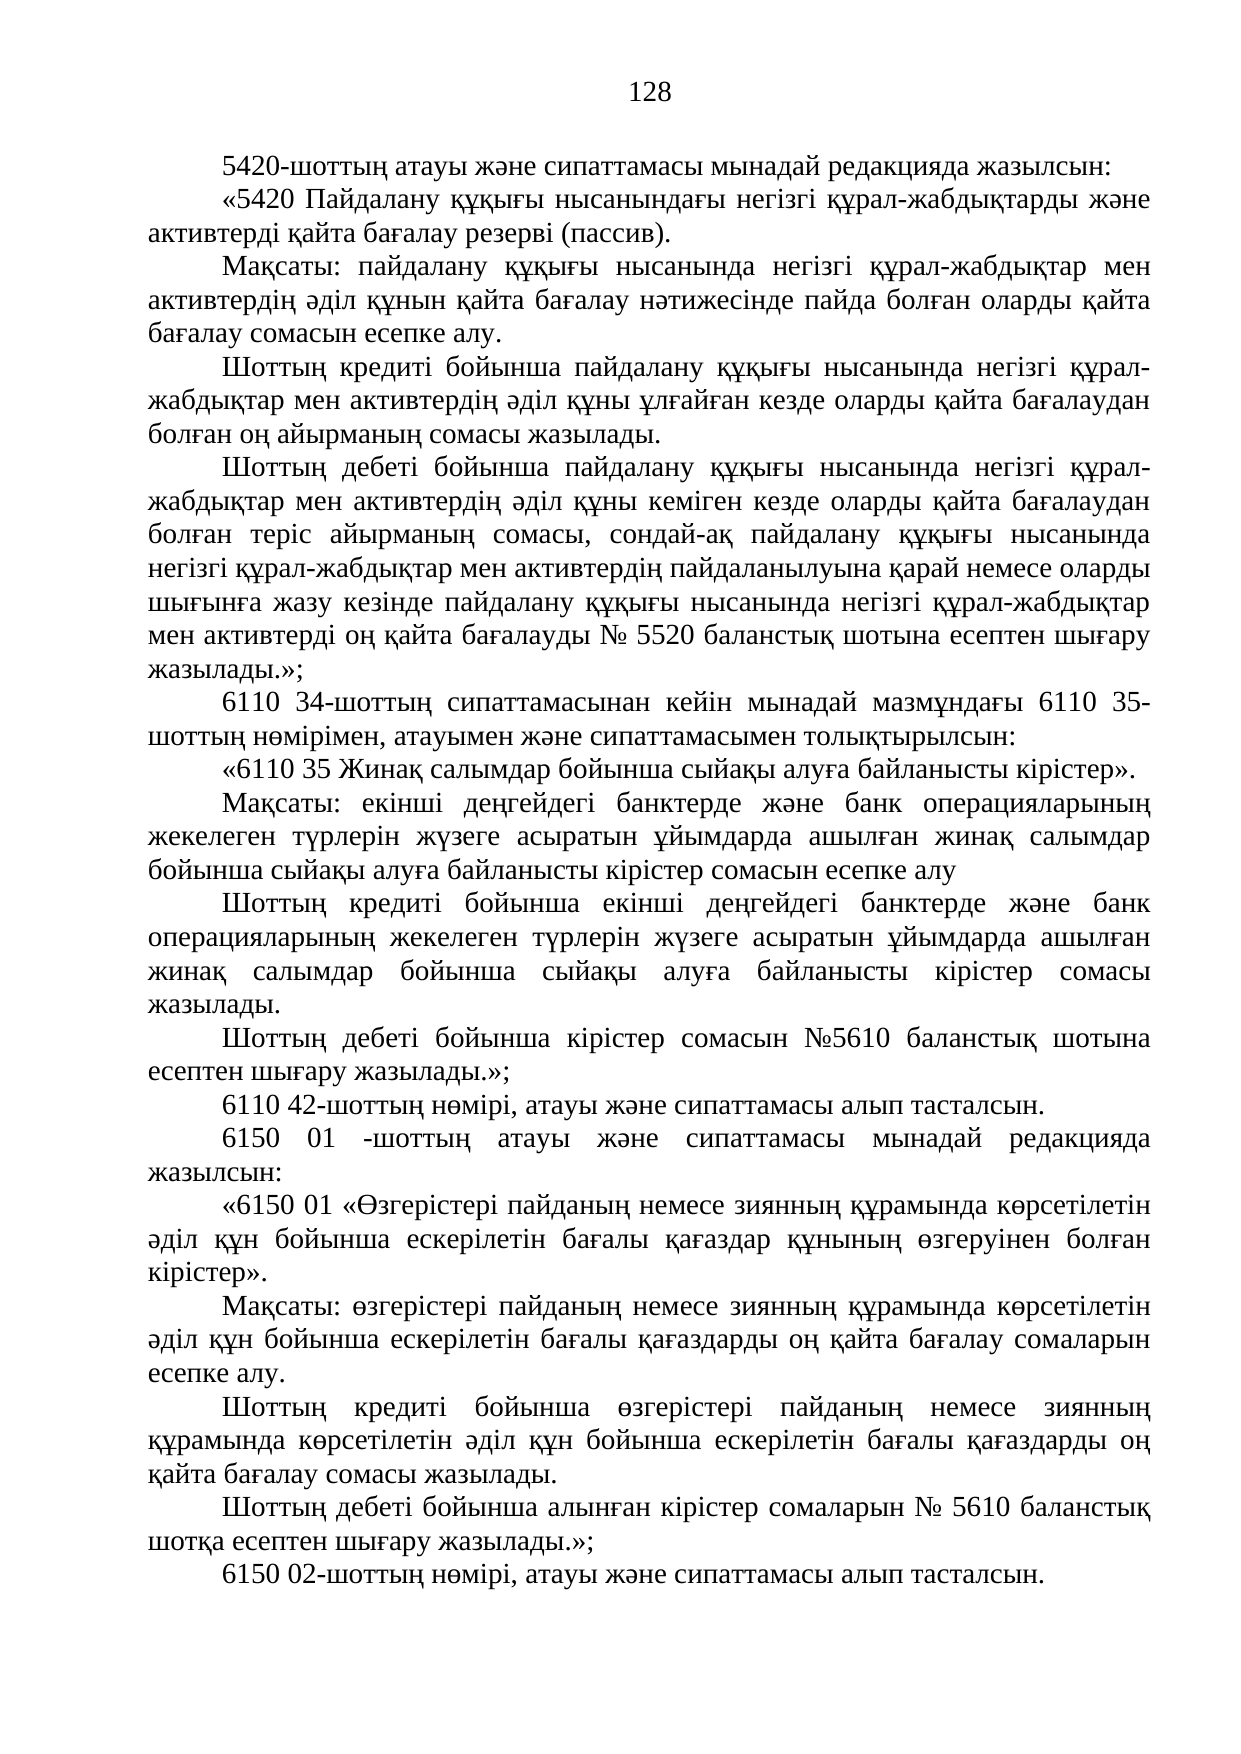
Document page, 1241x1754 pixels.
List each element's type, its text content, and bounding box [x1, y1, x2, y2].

text Шоттың кредиті бойынша өзгерістері пайданың немесе зиянның құрамында көрсетілетін әділ құн бойынша ескерілетін бағалы қағаздарды оң қайта бағалау сомасы жазылады. [148, 1389, 1152, 1489]
text 6150 01 -шоттың атауы және сипаттамасы мынадай редакцияда жазылсын: [148, 1120, 1152, 1187]
text «6150 01 «Өзгерістері пайданың немесе зиянның құрамында көрсетілетін әділ құн бойынша ескерілетін бағалы қағаздар құнының өзгеруінен болған кірістер». [148, 1187, 1152, 1288]
text Шоттың дебеті бойынша пайдалану құқығы нысанында негізгі құрал-жабдықтар мен активтердің әділ құны кеміген кезде оларды қайта бағалаудан болған теріс айырманың сомасы, сондай-ақ пайдалану құқығы нысанында негізгі құрал-жабдықтар мен активтердің пайдаланылуына қарай немесе оларды шығынға жазу кезінде пайдалану құқығы нысанында негізгі құрал-жабдықтар мен активтерді оң қайта бағалауды № 5520 баланстық шотына есептен шығару жазылады.»; [148, 449, 1152, 684]
text Мақсаты: өзгерістері пайданың немесе зиянның құрамында көрсетілетін әділ құн бойынша ескерілетін бағалы қағаздарды оң қайта бағалау сомаларын есепке алу. [148, 1288, 1152, 1389]
text Шоттың кредиті бойынша пайдалану құқығы нысанында негізгі құрал-жабдықтар мен активтердің әділ құны ұлғайған кезде оларды қайта бағалаудан болған оң айырманың сомасы жазылады. [148, 349, 1152, 449]
text «6110 35 Жинақ салымдар бойынша сыйақы алуға байланысты кірістер». [148, 751, 1152, 785]
text Мақсаты: екінші деңгейдегі банктерде және банк операцияларының жекелеген түрлерін жүзеге асыратын ұйымдарда ашылған жинақ салымдар бойынша сыйақы алуға байланысты кірістер сомасын есепке алу [148, 785, 1152, 886]
text 6150 02-шоттың нөмірі, атауы және сипаттамасы алып тасталсын. [148, 1556, 1152, 1590]
text Шоттың дебеті бойынша алынған кірістер сомаларын № 5610 баланстық шотқа есептен шығару жазылады.»; [148, 1489, 1152, 1556]
text 6110 34-шоттың сипаттамасынан кейін мынадай мазмұндағы 6110 35-шоттың нөмірімен, атауымен және сипаттамасымен толықтырылсын: [148, 684, 1152, 751]
text «5420 Пайдалану құқығы нысанындағы негізгі құрал-жабдықтарды және активтерді қайта бағалау резерві (пассив). [148, 181, 1152, 248]
text 6110 42-шоттың нөмірі, атауы және сипаттамасы алып тасталсын. [148, 1087, 1152, 1120]
text Шоттың дебеті бойынша кірістер сомасын №5610 баланстық шотына есептен шығару жазылады.»; [148, 1020, 1152, 1087]
text Мақсаты: пайдалану құқығы нысанында негізгі құрал-жабдықтар мен активтердің әділ құнын қайта бағалау нәтижесінде пайда болған оларды қайта бағалау сомасын есепке алу. [148, 248, 1152, 349]
text 5420-шоттың атауы және сипаттамасы мынадай редакцияда жазылсын: [148, 148, 1152, 181]
text Шоттың кредиті бойынша екінші деңгейдегі банктерде және банк операцияларының жекелеген түрлерін жүзеге асыратын ұйымдарда ашылған жинақ салымдар бойынша сыйақы алуға байланысты кірістер сомасы жазылады. [148, 886, 1152, 1020]
